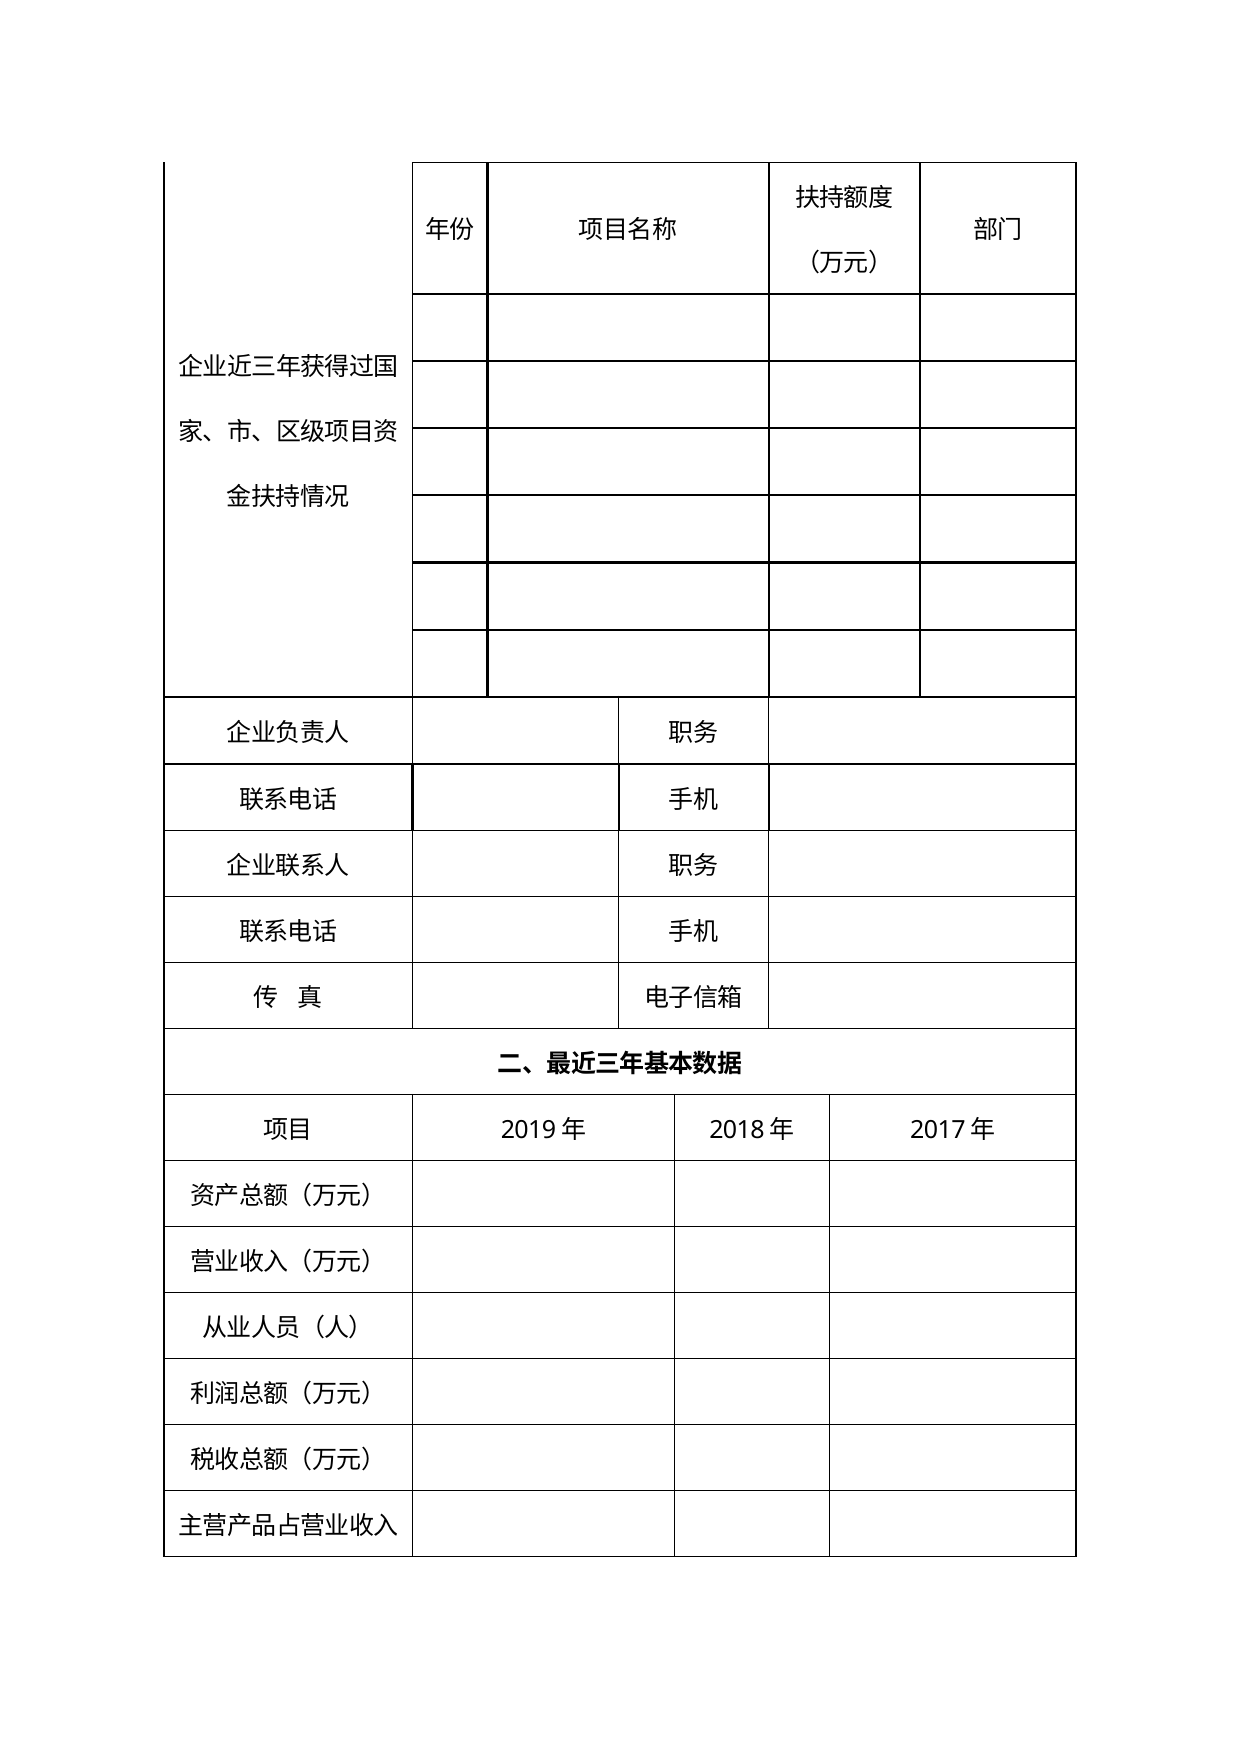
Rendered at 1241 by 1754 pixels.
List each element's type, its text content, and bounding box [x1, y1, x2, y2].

table_cell 电子信箱 [619, 963, 768, 1028]
table_cell [413, 564, 486, 628]
table_cell 手机 [620, 765, 768, 830]
table_cell 企业联系人 [165, 831, 412, 896]
table_cell [413, 963, 618, 1028]
table_cell [489, 496, 768, 561]
table_cell 税收总额（万元） [165, 1425, 412, 1490]
table_cell [413, 1359, 674, 1424]
table_cell [489, 631, 768, 696]
table_cell [413, 631, 486, 696]
table_cell 企业负责人 [165, 698, 412, 763]
table_cell 项目 [165, 1095, 412, 1160]
table_cell [770, 429, 919, 494]
table_cell [413, 362, 486, 427]
table_cell 项目名称 [489, 163, 768, 293]
table_cell [921, 631, 1075, 696]
table_cell [675, 1227, 829, 1292]
table_cell [921, 429, 1075, 494]
table_cell [675, 1293, 829, 1358]
table_cell [675, 1491, 829, 1556]
table_cell [921, 564, 1075, 628]
table_cell 2018年 [675, 1095, 829, 1160]
table_cell [770, 631, 919, 696]
table_cell 联系电话 [165, 897, 412, 962]
table_cell [413, 1227, 674, 1292]
table_cell [830, 1293, 1075, 1358]
table_cell [769, 698, 1075, 763]
table_cell 职务 [619, 698, 768, 763]
table_cell 营业收入（万元） [165, 1227, 412, 1292]
table_cell [413, 429, 486, 494]
table_cell [770, 496, 919, 561]
table_cell 传 真 [165, 963, 412, 1028]
table_cell [413, 1425, 674, 1490]
table_cell 从业人员（人） [165, 1293, 412, 1358]
table_cell [770, 362, 919, 427]
table_cell 二、最近三年基本数据 [165, 1029, 1075, 1094]
table_cell 2017年 [830, 1095, 1075, 1160]
table_cell 联系电话 [165, 765, 411, 830]
table_cell [414, 765, 618, 830]
table_cell [769, 963, 1075, 1028]
table_cell [830, 1425, 1075, 1490]
table_cell [830, 1359, 1075, 1424]
table_cell 职务 [619, 831, 768, 896]
table_cell [769, 897, 1075, 962]
table_cell 部门 [921, 163, 1075, 293]
table_cell [770, 564, 919, 628]
table_cell [413, 698, 618, 763]
table_cell [413, 1491, 674, 1556]
table_cell 资产总额（万元） [165, 1161, 412, 1226]
table_cell [489, 362, 768, 427]
table_cell [921, 496, 1075, 561]
table_cell [489, 564, 768, 628]
table_cell [489, 295, 768, 360]
table_cell [413, 496, 486, 561]
table_cell 扶持额度（万元） [770, 163, 919, 293]
table_cell 主营产品占营业收入比重（%） [165, 1491, 412, 1556]
table_cell [675, 1359, 829, 1424]
table_cell [770, 765, 1075, 830]
table_cell 年份 [413, 163, 486, 293]
table_cell 2019年 [413, 1095, 674, 1160]
table_cell 企业近三年获得过国家、市、区级项目资金扶持情况 [165, 162, 412, 696]
table_cell [830, 1227, 1075, 1292]
table_cell [413, 897, 618, 962]
table_cell [770, 295, 919, 360]
table_cell [675, 1161, 829, 1226]
table_cell [830, 1491, 1075, 1556]
table_cell [413, 831, 618, 896]
table_cell [413, 1161, 674, 1226]
table_cell 手机 [619, 897, 768, 962]
table_cell [921, 295, 1075, 360]
table_cell [769, 831, 1075, 896]
table_cell [675, 1425, 829, 1490]
table_cell [830, 1161, 1075, 1226]
table_cell [413, 295, 486, 360]
table_cell [921, 362, 1075, 427]
table_cell [413, 1293, 674, 1358]
table_cell [489, 429, 768, 494]
table_cell 利润总额（万元） [165, 1359, 412, 1424]
